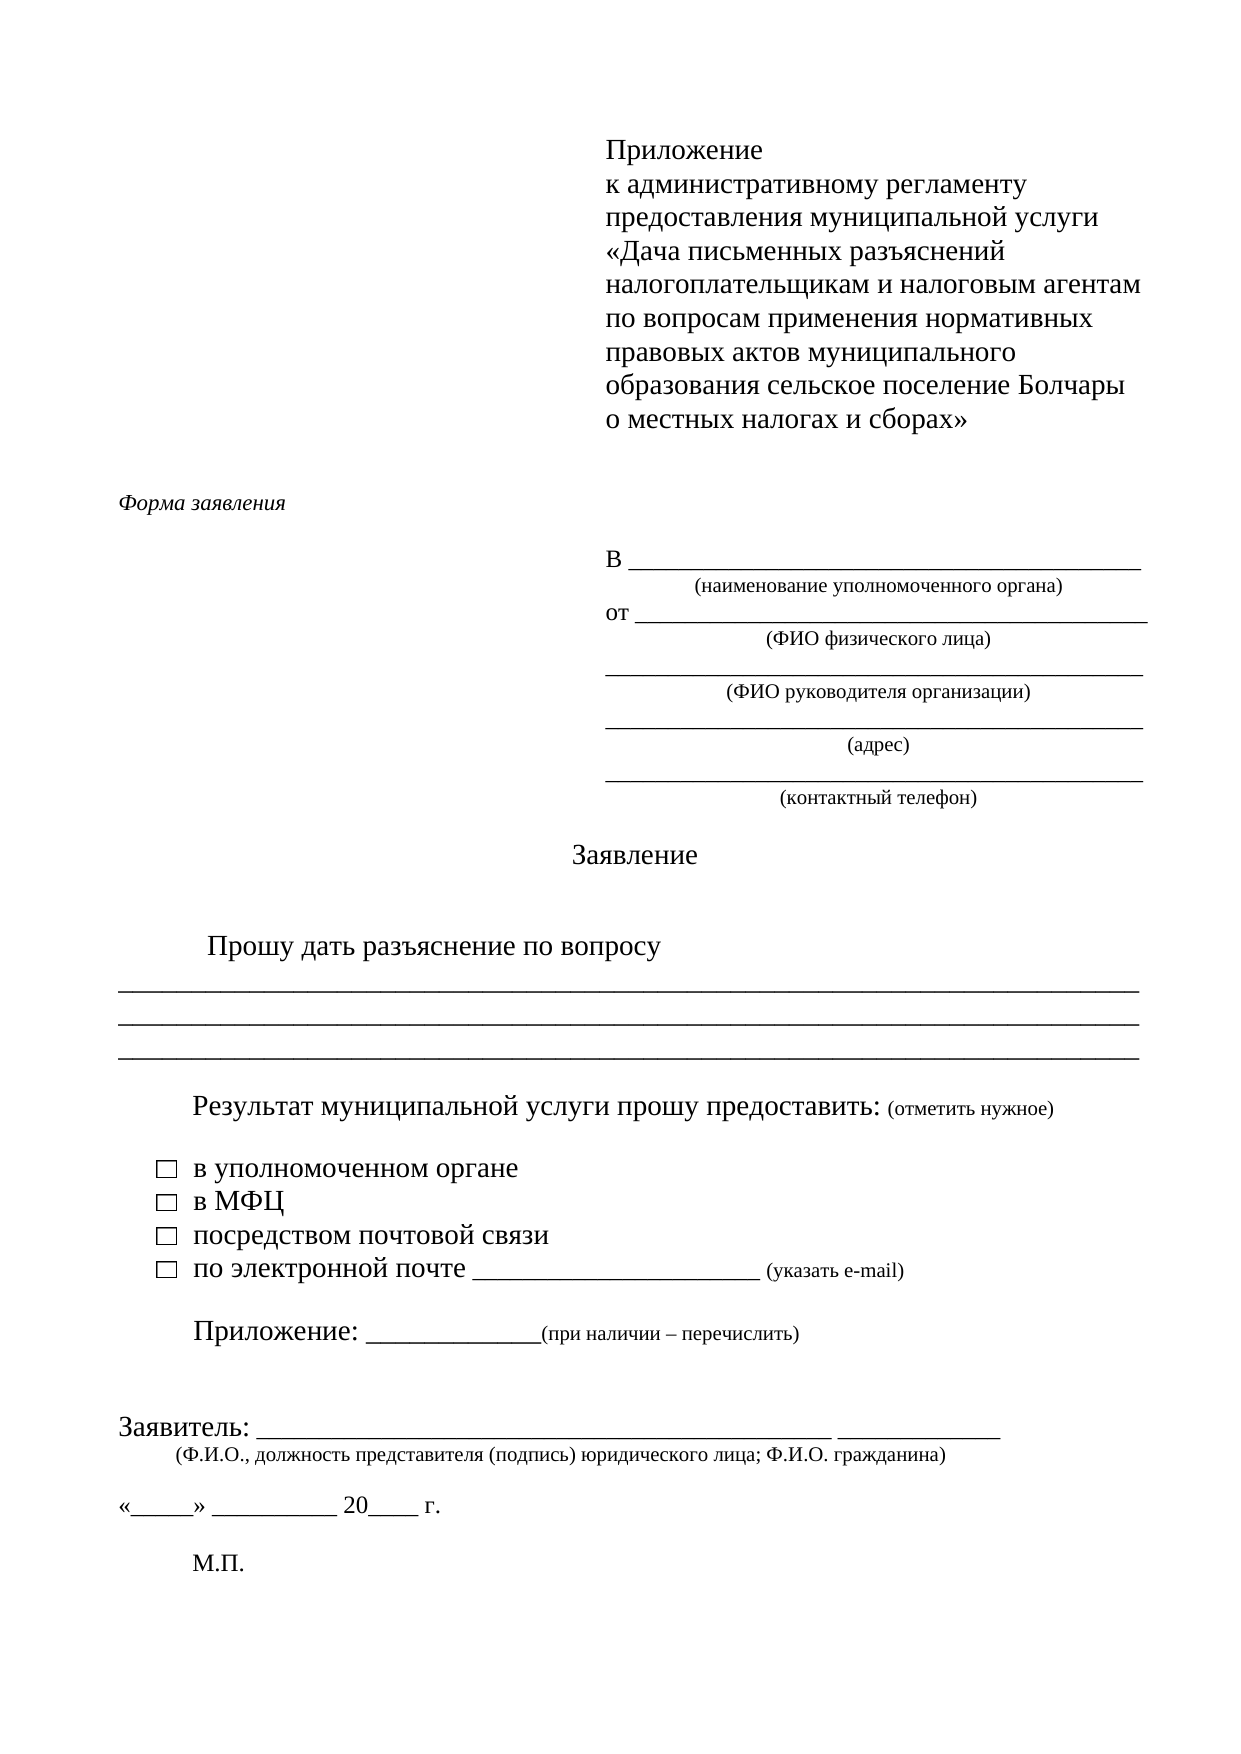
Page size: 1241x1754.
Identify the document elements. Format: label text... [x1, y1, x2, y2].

text (наименование уполномоченного органа) [118, 573, 1151, 597]
text (Ф.И.О., должность представителя (подпись) юридического лица; Ф.И.О. гражданина) [118, 1442, 1151, 1466]
text М.П. [118, 1548, 1151, 1577]
picture [156, 1227, 177, 1245]
picture [156, 1160, 177, 1178]
text Прошу дать разъяснение по вопросу __________________________________________________________________________________________________________________________________________________________________________________________________________________ [118, 928, 1151, 1063]
list по электронной почте _______________________ (указать e-mail) [156, 1251, 1151, 1284]
text (адрес) [118, 732, 1151, 756]
text ___________________________________________ [118, 756, 1151, 784]
text к административному регламенту [605, 166, 1151, 199]
list в МФЦ [156, 1183, 1151, 1217]
text ___________________________________________ [118, 703, 1151, 732]
text Заявление [118, 837, 1151, 871]
picture [156, 1194, 177, 1211]
text от _________________________________________ [118, 597, 1151, 626]
text ___________________________________________ [118, 650, 1151, 679]
text предоставления муниципальной услуги [605, 199, 1151, 233]
text (ФИО руководителя организации) [118, 679, 1151, 703]
text Приложение [118, 132, 1151, 166]
text Результат муниципальной услуги прошу предоставить: (отметить нужное) [118, 1088, 1151, 1121]
list в уполномоченном органе [156, 1150, 1151, 1183]
text (контактный телефон) [118, 784, 1151, 809]
text В _________________________________________ [118, 544, 1151, 573]
text Заявитель: ______________________________________________ _____________ [118, 1409, 1151, 1442]
text «_____» __________ 20____ г. [118, 1490, 1151, 1519]
text «Дача письменных разъяснений налогоплательщикам и налоговым агентам по вопросам применения нормативных правовых актов муниципального образования сельское поселение Болчары о местных налогах и сборах» [605, 233, 1151, 434]
text (ФИО физического лица) [118, 626, 1151, 650]
text Форма заявления [118, 489, 1151, 516]
list Приложение: ____________(при наличии – перечислить) [193, 1313, 1151, 1346]
picture [156, 1261, 177, 1278]
list посредством почтовой связи [156, 1217, 1151, 1251]
